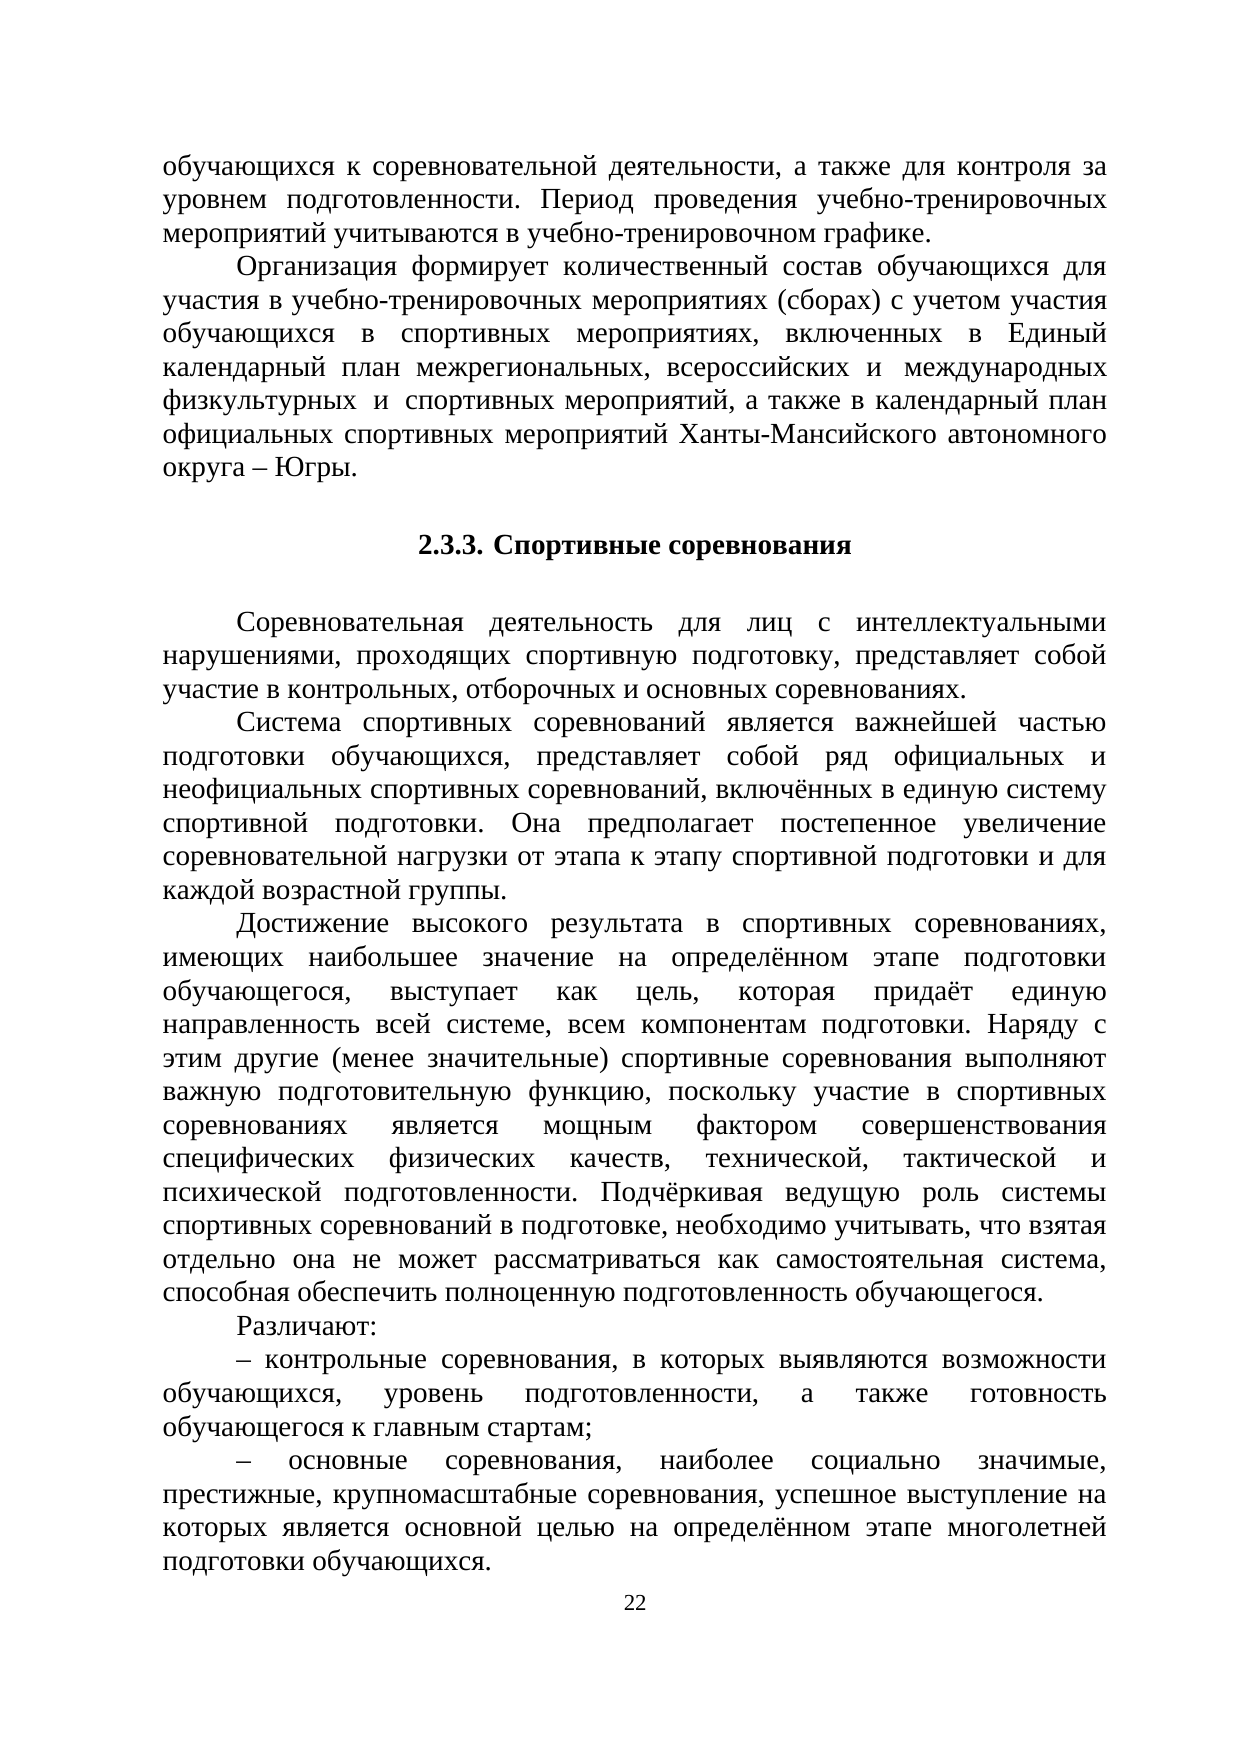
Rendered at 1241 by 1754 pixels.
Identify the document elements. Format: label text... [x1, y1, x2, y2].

list Различают: [162, 1308, 1107, 1342]
list – контрольные соревнования, в которых выявляются возможности обучающихся, уровень подготовленности, а также готовность обучающегося к главным стартам; [162, 1342, 1107, 1442]
list Достижение высокого результата в спортивных соревнованиях, имеющих наибольшее значение на определённом этапе подготовки обучающегося, выступает как цель, которая придаёт единую направленность всей системе, всем компонентам подготовки. Наряду с этим другие (менее значительные) спортивные соревнования выполняют важную подготовительную функцию, поскольку участие в спортивных соревнованиях является мощным фактором совершенствования специфических физических качеств, технической, тактической и психической подготовленности. Подчёркивая ведущую роль системы спортивных соревнований в подготовке, необходимо учитывать, что взятая отдельно она не может рассматриваться как самостоятельная система, способная обеспечить полноценную подготовленность обучающегося. [162, 906, 1107, 1308]
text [162, 148, 1107, 248]
list Спортивные соревнования [162, 527, 1107, 561]
list – основные соревнования, наиболее социально значимые, престижные, крупномасштабные соревнования, успешное выступление на которых является основной целью на определённом этапе многолетней подготовки обучающихся. [162, 1442, 1107, 1576]
text Организация формирует количественный состав обучающихся для участия в учебно-тренировочных мероприятиях (сборах) с учетом участия обучающихся в спортивных мероприятиях, включенных в Единый календарный план межрегиональных, всероссийских и международных физкультурных и спортивных мероприятий, а также в календарный план официальных спортивных мероприятий Ханты-Мансийского автономного округа – Югры. [162, 248, 1107, 483]
list Соревновательная деятельность для лиц с интеллектуальными нарушениями, проходящих спортивную подготовку, представляет собой участие в контрольных, отборочных и основных соревнованиях. [162, 604, 1107, 704]
list Система спортивных соревнований является важнейшей частью подготовки обучающихся, представляет собой ряд официальных и неофициальных спортивных соревнований, включённых в единую систему спортивной подготовки. Она предполагает постепенное увеличение соревновательной нагрузки от этапа к этапу спортивной подготовки и для каждой возрастной группы. [162, 704, 1107, 906]
